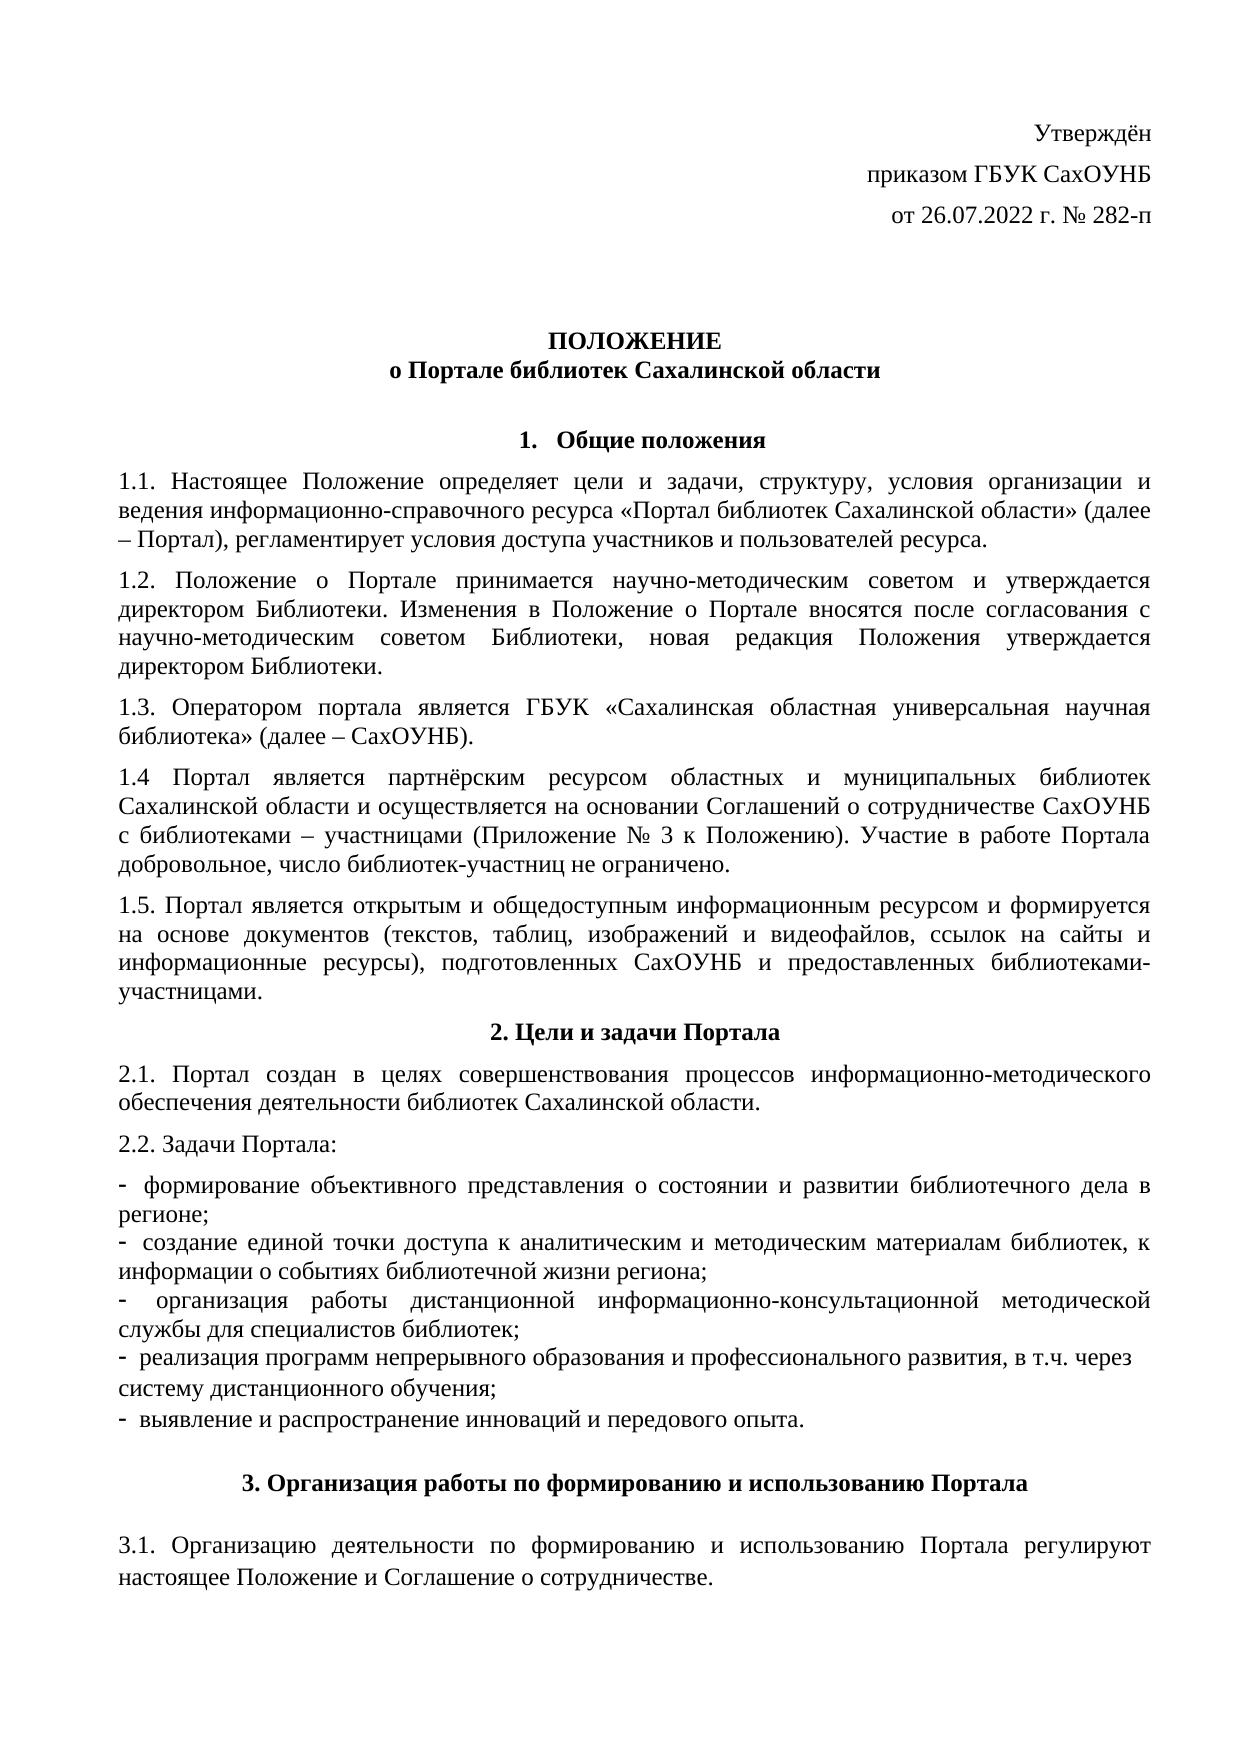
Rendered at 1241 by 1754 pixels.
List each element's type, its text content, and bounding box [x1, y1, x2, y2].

list 3. Организация работы по формированию и использованию Портала [118, 1468, 1152, 1497]
list организация работы дистанционной информационно-консультационной методической службы для специалистов библиотек; [118, 1285, 1152, 1342]
text 2.1. Портал создан в целях совершенствования процессов информационно-методического обеспечения деятельности библиотек Сахалинской области. [118, 1059, 1152, 1116]
text 1.5. Портал является открытым и общедоступным информационным ресурсом и формируется на основе документов (текстов, таблиц, изображений и видеофайлов, ссылок на сайты и информационные ресурсы), подготовленных СахОУНБ и предоставленных библиотеками-участницами. [118, 890, 1152, 1005]
text 2. Цели и задачи Портала [118, 1017, 1152, 1046]
text приказом ГБУК СахОУНБ [118, 159, 1152, 188]
text 1.4 Портал является партнёрским ресурсом областных и муниципальных библиотек Сахалинской области и осуществляется на основании Соглашений о сотрудничестве СахОУНБ с библиотеками – участницами (Приложение № 3 к Положению). Участие в работе Портала добровольное, число библиотек-участниц не ограничено. [118, 762, 1152, 877]
list формирование объективного представления о состоянии и развитии библиотечного дела в регионе; [118, 1170, 1152, 1227]
text о Портале библиотек Сахалинской области [118, 355, 1152, 384]
text 2.2. Задачи Портала: [118, 1129, 1152, 1157]
text от 26.07.2022 г. № 282-п [118, 201, 1152, 229]
list 1.1. Настоящее Положение определяет цели и задачи, структуру, условия организации и ведения информационно-справочного ресурса «Портал библиотек Сахалинской области» (далее – Портал), регламентирует условия доступа участников и пользователей ресурса. [118, 466, 1152, 552]
text Утверждён [118, 118, 1152, 147]
list создание единой точки доступа к аналитическим и методическим материалам библиотек, к информации о событиях библиотечной жизни региона; [118, 1227, 1152, 1285]
text ПОЛОЖЕНИЕ [118, 326, 1152, 355]
text 1.2. Положение о Портале принимается научно-методическим советом и утверждается директором Библиотеки. Изменения в Положение о Портале вносятся после согласования с научно-методическим советом Библиотеки, новая редакция Положения утверждается директором Библиотеки. [118, 565, 1152, 680]
list реализация программ непрерывного образования и профессионального развития, в т.ч. через систему дистанционного обучения; [118, 1342, 1152, 1402]
text 1.3. Оператором портала является ГБУК «Сахалинская областная универсальная научная библиотека» (далее – СахОУНБ). [118, 692, 1152, 750]
list выявление и распространение инноваций и передового опыта. [118, 1404, 1152, 1433]
list 3.1. Организацию деятельности по формированию и использованию Портала регулируют настоящее Положение и Соглашение о сотрудничестве. [118, 1531, 1152, 1590]
subtitle Общие положения [133, 425, 1152, 454]
